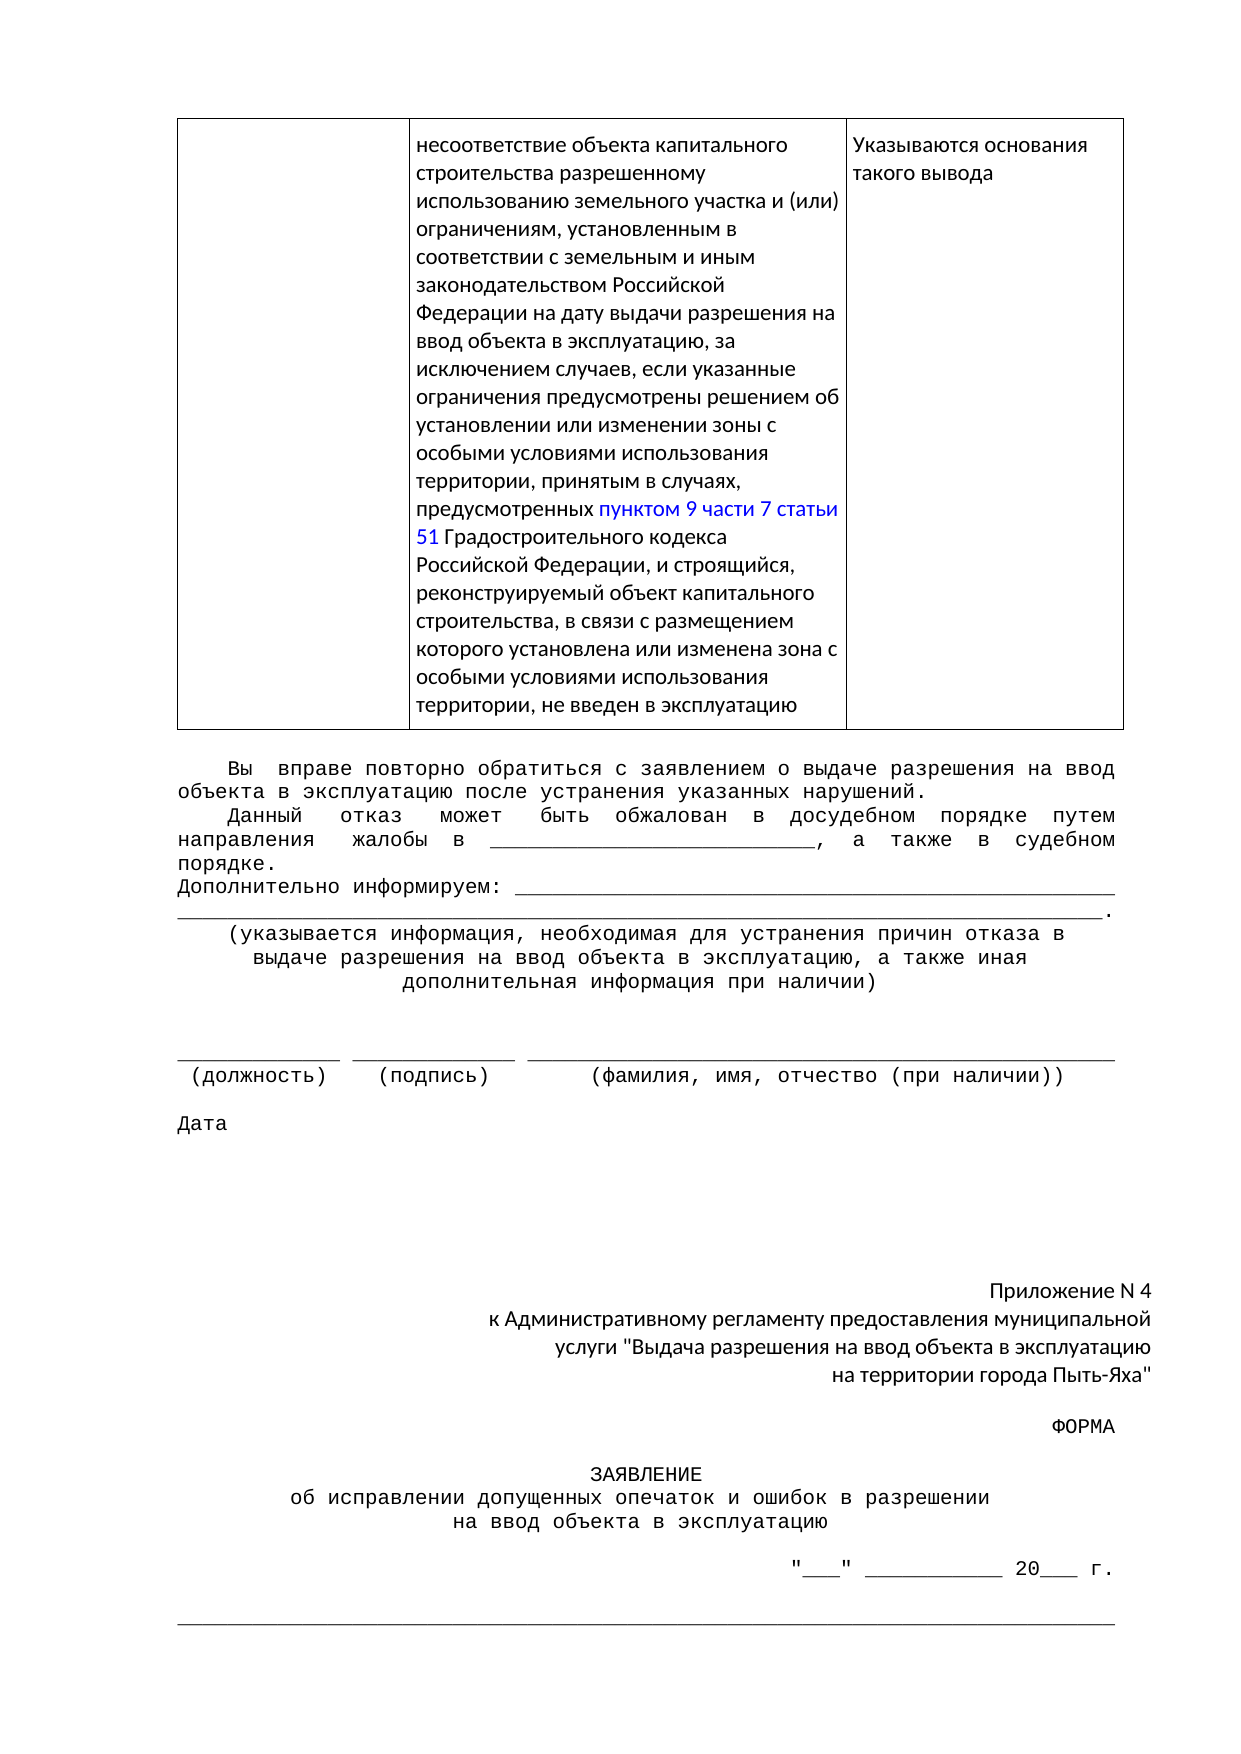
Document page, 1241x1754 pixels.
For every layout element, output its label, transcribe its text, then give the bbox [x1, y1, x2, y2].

text ЗАЯВЛЕНИЕ [177, 1464, 1152, 1487]
text ФОРМА [177, 1416, 1152, 1440]
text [177, 1606, 1152, 1629]
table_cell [847, 119, 1123, 729]
text порядке. [177, 852, 1152, 876]
text услуги "Выдача разрешения на ввод объекта в эксплуатацию [177, 1332, 1152, 1360]
text Приложение N 4 [177, 1276, 1152, 1304]
text (указывается информация, необходимая для устранения причин отказа в [177, 923, 1152, 947]
text Вы вправе повторно обратиться с заявлением о выдаче разрешения на ввод [177, 758, 1152, 782]
table_cell [178, 119, 409, 729]
text Дополнительно информируем: ________________________________________________ [177, 876, 1152, 900]
text (должность) (подпись) (фамилия, имя, отчество (при наличии)) [177, 1065, 1152, 1089]
text на территории города Пыть-Яха" [177, 1360, 1152, 1388]
text "___" ___________ 20___ г. [177, 1558, 1152, 1582]
text направления жалобы в __________________________, а также в судебном [177, 829, 1152, 852]
text дополнительная информация при наличии) [177, 971, 1152, 994]
text объекта в эксплуатацию после устранения указанных нарушений. [177, 782, 1152, 805]
text к Административному регламенту предоставления муниципальной [177, 1304, 1152, 1332]
text об исправлении допущенных опечаток и ошибок в разрешении [177, 1487, 1152, 1511]
text _____________ _____________ _______________________________________________ [177, 1042, 1152, 1065]
text Данный отказ может быть обжалован в досудебном порядке путем [177, 805, 1152, 829]
text выдаче разрешения на ввод объекта в эксплуатацию, а также иная [177, 947, 1152, 971]
table_cell несоответствие объекта капитального строительства разрешенному использованию земельного участка и (или) ограничениям, установленным в соответствии с земельным и иным законодательством Российской Федерации на дату выдачи разрешения на ввод объекта в эксплуатацию, за исключением случаев, если указанные ограничения предусмотрены решением об установлении или изменении зоны с особыми условиями использования территории, принятым в случаях, предусмотренных пунктом 9 части 7 статьи 51 Градостроительного кодекса Российской Федерации, и строящийся, реконструируемый объект капитального строительства, в связи с размещением которого установлена или изменена зона с особыми условиями использования территории, не введен в эксплуатацию [410, 119, 846, 729]
text __________________________________________________________________________. [177, 900, 1152, 923]
text на ввод объекта в эксплуатацию [177, 1511, 1152, 1535]
text Дата [177, 1113, 1152, 1136]
